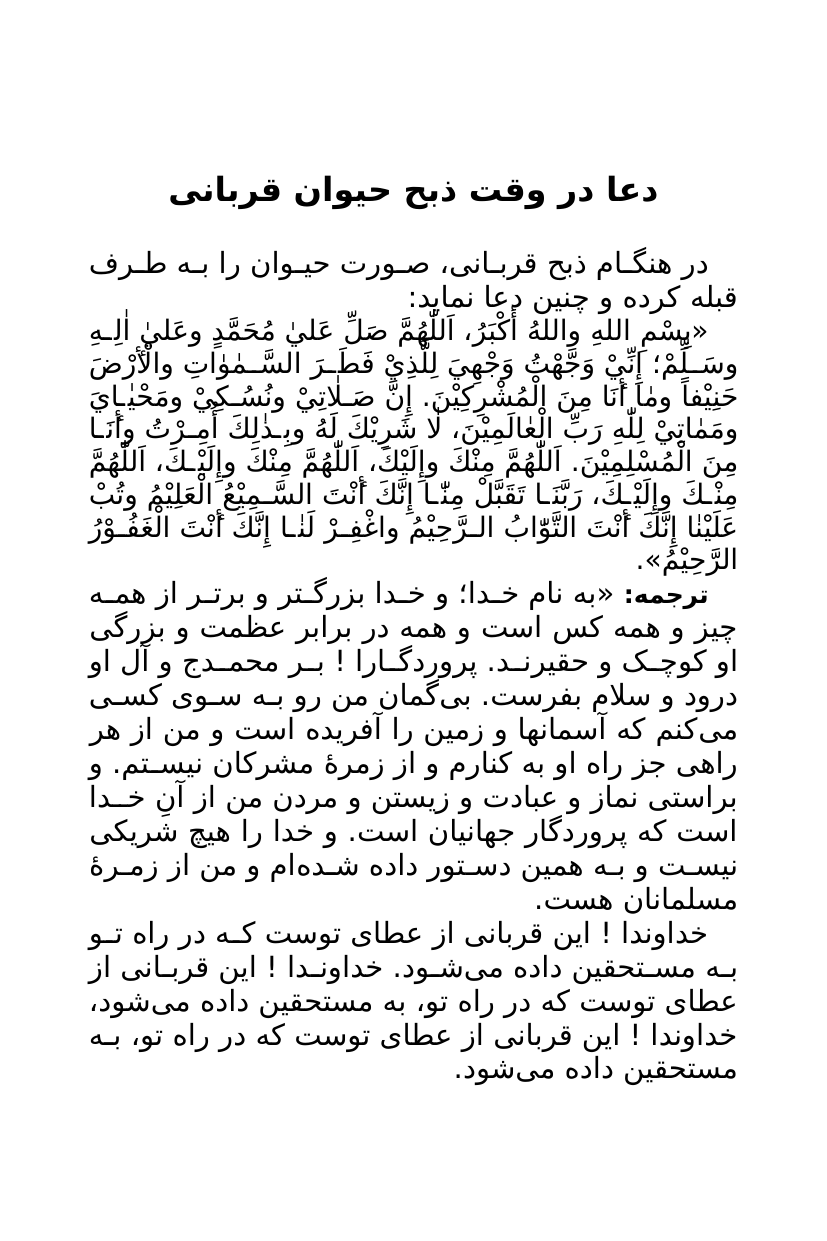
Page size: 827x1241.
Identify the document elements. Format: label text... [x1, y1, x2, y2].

text «بِسْمِ اللهِ واللهُ أٔكْبَرُ، اَللّٰهُمَّ صَلِّ عَليٰ مُحَمَّدٍ وعَليٰ اٰلِهِ وسَلِّمْ؛ إِنِّيْ وَجَّهْتُ وَجْهِيَ لِلَّذِيْ فَطَرَ السَّمٰوٰاتِ والْأٔرْضَ حَنِيْفاً ومٰا أٔنَا مِنَ الْمُشْرِكِيْنَ. إِنَّ صَلٰاتِيْ ونُسُكِيْ ومَحْيٰايَ ومَمٰاتِيْ لِلّٰهِ رَبِّ الْعٰالَمِيْنَ، لٰا شَرِيْكَ لَهُ وبِذٰلِكَ أُمِرْتُ وأٔنَا مِنَ الْمُسْلِمِيْنَ. اَللّٰهُمَّ مِنْكَ وإِلَيْكَ، اَللّٰهُمَّ مِنْكَ وإِلَيْكَ، اَللّٰهُمَّ مِنْكَ وإِلَيْكَ، رَبَّنَا تَقَبَّلْ مِنّٰا إِنَّكَ أٔنْتَ السَّمِيْعُ الْعَلِيْمُ وتُبْ عَلَيْنٰا إِنَّكَ أٔنْتَ التَّوّٰابُ الرَّحِيْمُ واغْفِرْ لَنٰا إِنَّكَ أٔنْتَ الْغَفُوْرُ الرَّحِيْمُ». [89, 315, 738, 576]
text در هنگام ذبح قربانی، صورت حیوان را به طرف قبله کرده و چنین دعا نماید: [89, 247, 738, 315]
text ترجمه: «به نام خدا؛ و خدا بزرگتر و برتر از همه چیز و همه کس است و همه در برابر عظمت و بزرگی او کوچک و حقیرند. پروردگارا ! بر محمدج و آل او درود و سلام بفرست. بی‌گمان من رو به سوی کسی می‌کنم که آسمانها و زمین را آفریده است و من از هر راهی جز راه او به کنارم و از زمرۀ مشرکان نیستم. و براستی نماز و عبادت و زیستن و مردن من از آنِ خدا است که پروردگار جهانیان است. و خدا را هیچ شریکی نیست و به همین دستور داده شده‌ام و من از زمرۀ مسلمانان هست. [89, 576, 738, 916]
text خداوندا ! این قربانی از عطای توست که در راه تو به مستحقین داده می‌شود. خداوندا ! این قربانی از عطای توست که در راه تو، به مستحقین داده می‌شود، خداوندا ! این قربانی از عطای توست که در راه تو، به مستحقین داده می‌شود. [89, 916, 738, 1086]
text دعا در وقت ذبح حیوان قربانی [89, 170, 738, 209]
